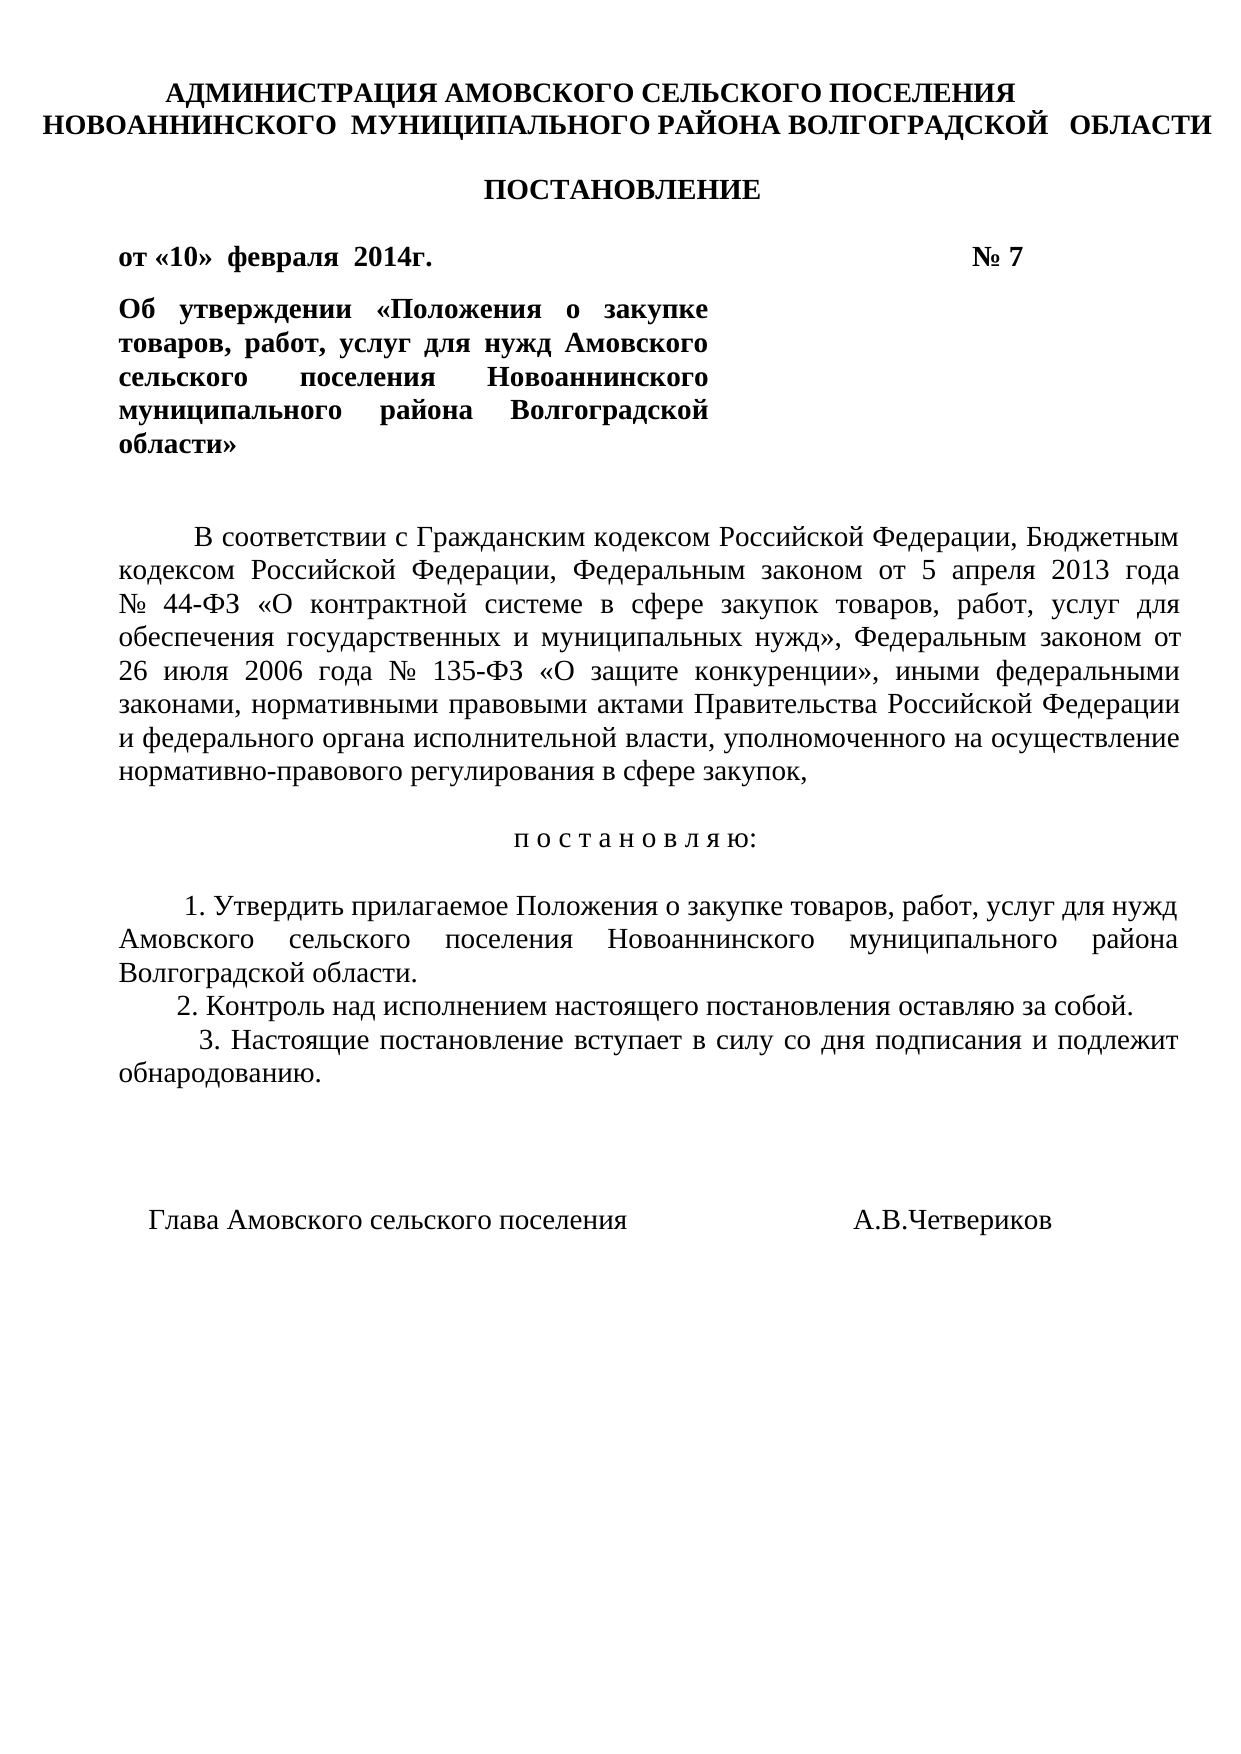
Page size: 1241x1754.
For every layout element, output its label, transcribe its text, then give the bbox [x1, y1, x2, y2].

text ПОСТАНОВЛЕНИЕ [0, 172, 1181, 205]
text 1. Утвердить прилагаемое Положения о закупке товаров, работ, услуг для нужд Амовского сельского поселения Новоаннинского муниципального района Волгоградской области. [118, 888, 1179, 988]
text НОВОАННИНСКОГО МУНИЦИПАЛЬНОГО РАЙОНА ВОЛГОГРАДСКОЙ ОБЛАСТИ [29, 108, 1226, 141]
text В соответствии с Гражданским кодексом Российской Федерации, Бюджетным кодексом Российской Федерации, Федеральным законом от 5 апреля 2013 года № 44-ФЗ «О контрактной системе в сфере закупок товаров, работ, услуг для обеспечения государственных и муниципальных нужд», Федеральным законом от 26 июля 2006 года № 135-ФЗ «О защите конкуренции», иными федеральными законами, нормативными правовыми актами Правительства Российской Федерации и федерального органа исполнительной власти, уполномоченного на осуществление нормативно-правового регулирования в сфере закупок, [118, 519, 1181, 787]
text 2. Контроль над исполнением настоящего постановления оставляю за собой. [118, 988, 1181, 1022]
text от «10» февраля 2014г. № 7 [118, 239, 1181, 272]
text Глава Амовского сельского поселения А.В.Четвериков [89, 1202, 1181, 1235]
text Об утверждении «Положения о закупке товаров, работ, услуг для нужд Амовского сельского поселения Новоаннинского муниципального района Волгоградской области» [118, 292, 709, 459]
text п о с т а н о в л я ю: [118, 821, 1152, 854]
text 3. Настоящие постановление вступает в силу со дня подписания и подлежит обнародованию. [118, 1022, 1181, 1089]
text АДМИНИСТРАЦИЯ АМОВСКОГО СЕЛЬСКОГО ПОСЕЛЕНИЯ [0, 76, 1226, 108]
